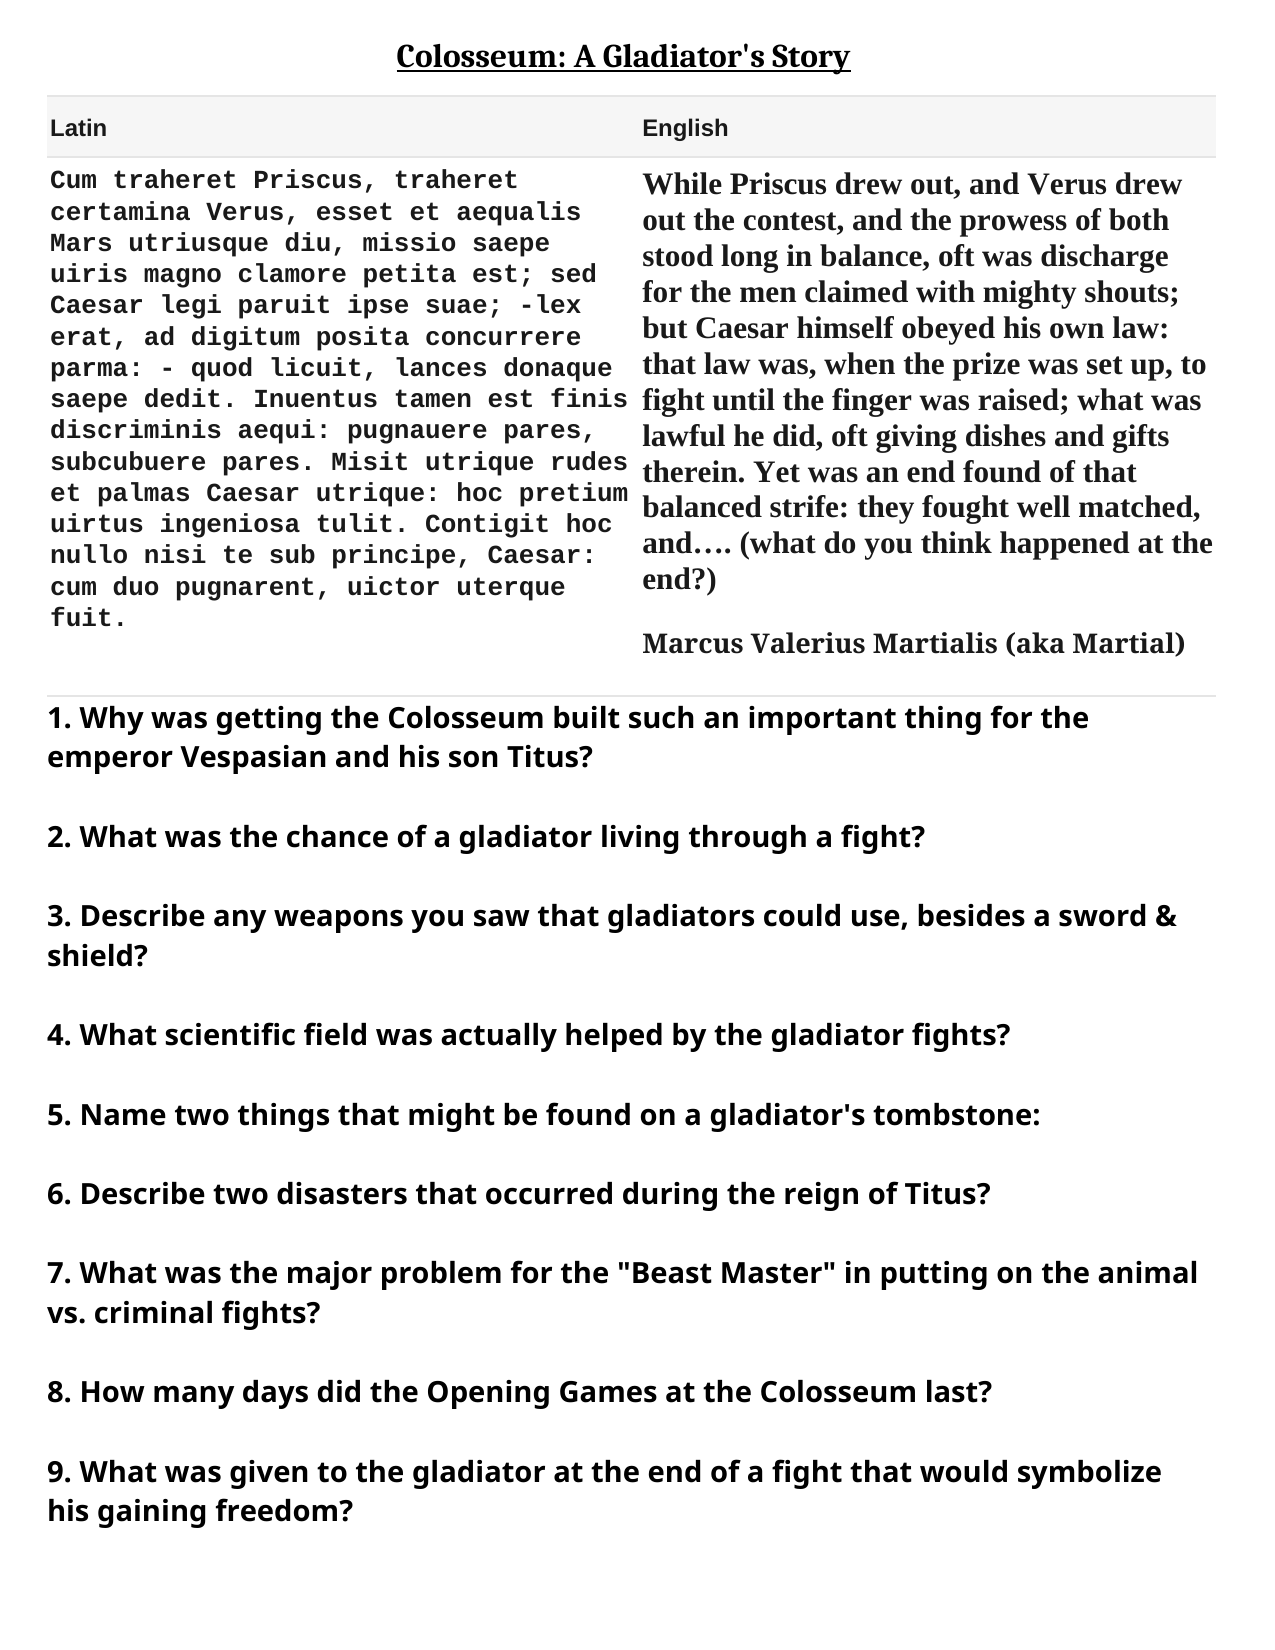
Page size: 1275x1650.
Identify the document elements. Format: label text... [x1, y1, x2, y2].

table_header Latin [47, 97, 642, 156]
text 8. How many days did the Opening Games at the Colosseum last? [47, 1372, 1200, 1411]
table_cell While Priscus drew out, and Verus drew out the contest, and the prowess of both stood long in balance, oft was discharge for the men claimed with mighty shouts; but Caesar himself obeyed his own law: that law was, when the prize was set up, to fight until the finger was raised; what was lawful he did, oft giving dishes and gifts therein. Yet was an end found of that balanced strife: they fought well matched, and…. (what do you think happened at the end?) Marcus Valerius Martialis (aka Martial) [642, 158, 1216, 695]
text 6. Describe two disasters that occurred during the reign of Titus? [47, 1173, 1200, 1213]
text 2. What was the chance of a gladiator living through a fight? [47, 816, 1200, 856]
text 7. What was the major problem for the "Beast Master" in putting on the animal vs. criminal fights? [47, 1253, 1200, 1332]
table_cell Cum traheret Priscus, traheret certamina Verus, esset et aequalis Mars utriusque diu, missio saepe uiris magno clamore petita est; sed Caesar legi paruit ipse suae; -lex erat, ad digitum posita concurrere parma: - quod licuit, lances donaque saepe dedit. Inuentus tamen est finis discriminis aequi: pugnauere pares, subcubuere pares. Misit utrique rudes et palmas Caesar utrique: hoc pretium uirtus ingeniosa tulit. Contigit hoc nullo nisi te sub principe, Caesar: cum duo pugnarent, uictor uterque fuit. [47, 158, 642, 695]
text 3. Describe any weapons you saw that gladiators could use, besides a sword & shield? [47, 895, 1200, 975]
text 9. What was given to the gladiator at the end of a fight that would symbolize his gaining freedom? [47, 1451, 1200, 1530]
table_header English [642, 97, 1216, 156]
text 5. Name two things that might be found on a gladiator's tombstone: [47, 1094, 1200, 1133]
text 1. Why was getting the Colosseum built such an important thing for the emperor Vespasian and his son Titus? [47, 697, 1200, 776]
text Colosseum: A Gladiator's Story [47, 37, 1200, 76]
text 4. What scientific field was actually helped by the gladiator fights? [47, 1014, 1200, 1054]
